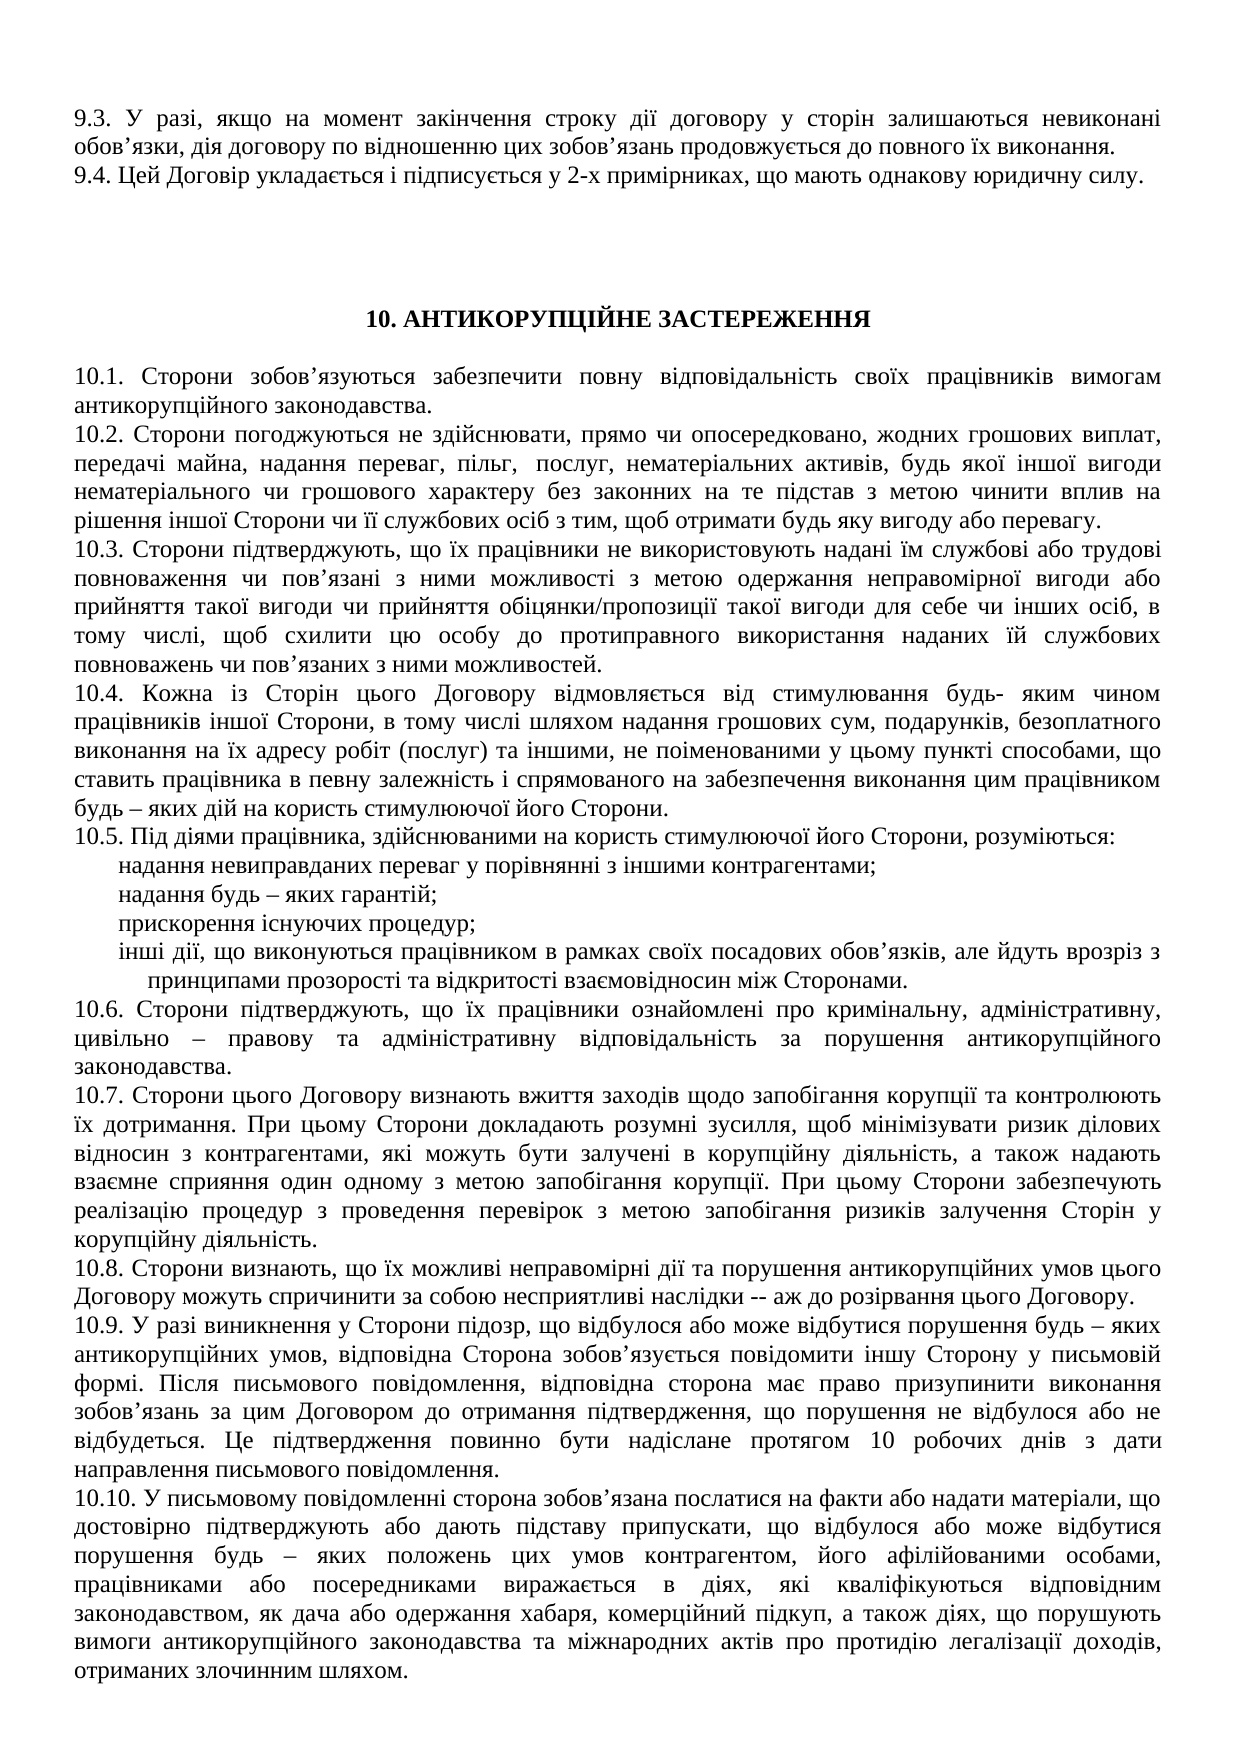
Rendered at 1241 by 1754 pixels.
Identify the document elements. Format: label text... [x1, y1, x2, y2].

text 9.3. У разі, якщо на момент закінчення строку дії договору у сторін залишаються невиконані обов’язки, дія договору по відношенню цих зобов’язань продовжується до повного їх виконання. [74, 103, 1162, 160]
text 10.3. Сторони підтверджують, що їх працівники не використовують надані їм службові або трудові повноваження чи пов’язані з ними можливості з метою одержання неправомірної вигоди або прийняття такої вигоди чи прийняття обіцянки/пропозиції такої вигоди для себе чи інших осіб, в тому числі, щоб схилити цю особу до протиправного використання наданих їй службових повноважень чи пов’язаних з ними можливостей. [74, 534, 1162, 678]
text 10. АНТИКОРУПЦІЙНЕ ЗАСТЕРЕЖЕННЯ [74, 304, 1162, 333]
list надання невиправданих переваг у порівнянні з іншими контрагентами; [118, 850, 1162, 879]
text 10.1. Сторони зобов’язуються забезпечити повну відповідальність своїх працівників вимогам антикорупційного законодавства. [74, 361, 1162, 419]
text 10.8. Сторони визнають, що їх можливі неправомірні дії та порушення антикорупційних умов цього Договору можуть спричинити за собою несприятливі наслідки -- аж до розірвання цього Договору. [74, 1253, 1162, 1310]
text 10.7. Сторони цього Договору визнають вжиття заходів щодо запобігання корупції та контролюють їх дотримання. При цьому Сторони докладають розумні зусилля, щоб мінімізувати ризик ділових відносин з контрагентами, які можуть бути залучені в корупційну діяльність, а також надають взаємне сприяння один одному з метою запобігання корупції. При цьому Сторони забезпечують реалізацію процедур з проведення перевірок з метою запобігання ризиків залучення Сторін у корупційну діяльність. [74, 1080, 1162, 1253]
list прискорення існуючих процедур; [118, 908, 1162, 936]
text 10.10. У письмовому повідомленні сторона зобов’язана послатися на факти або надати матеріали, що достовірно підтверджують або дають підставу припускати, що відбулося або може відбутися порушення будь – яких положень цих умов контрагентом, його афілійованими особами, працівниками або посередниками виражається в діях, які кваліфікуються відповідним законодавством, як дача або одержання хабаря, комерційний підкуп, а також діях, що порушують вимоги антикорупційного законодавства та міжнародних актів про протидію легалізації доходів, отриманих злочинним шляхом. [74, 1483, 1162, 1684]
text 10.4. Кожна із Сторін цього Договору відмовляється від стимулювання будь- яким чином працівників іншої Сторони, в тому числі шляхом надання грошових сум, подарунків, безоплатного виконання на їх адресу робіт (послуг) та іншими, не поіменованими у цьому пункті способами, що ставить працівника в певну залежність і спрямованого на забезпечення виконання цим працівником будь – яких дій на користь стимулюючої його Сторони. [74, 678, 1162, 821]
text 9.4. Цей Договір укладається і підписується у 2-х примірниках, що мають однакову юридичну силу. [74, 160, 1162, 189]
text 10.2. Сторони погоджуються не здійснювати, прямо чи опосередковано, жодних грошових виплат, передачі майна, надання переваг, пільг, послуг, нематеріальних активів, будь якої іншої вигоди нематеріального чи грошового характеру без законних на те підстав з метою чинити вплив на рішення іншої Сторони чи її службових осіб з тим, щоб отримати будь яку вигоду або перевагу. [74, 419, 1162, 534]
list надання будь – яких гарантій; [118, 879, 1162, 908]
text 10.6. Сторони підтверджують, що їх працівники ознайомлені про кримінальну, адміністративну, цивільно – правову та адміністративну відповідальність за порушення антикорупційного законодавства. [74, 994, 1162, 1080]
text 10.9. У разі виникнення у Сторони підозр, що відбулося або може відбутися порушення будь – яких антикорупційних умов, відповідна Сторона зобов’язується повідомити іншу Сторону у письмовій формі. Після письмового повідомлення, відповідна сторона має право призупинити виконання зобов’язань за цим Договором до отримання підтвердження, що порушення не відбулося або не відбудеться. Це підтвердження повинно бути надіслане протягом 10 робочих днів з дати направлення письмового повідомлення. [74, 1310, 1162, 1483]
list інші дії, що виконуються працівником в рамках своїх посадових обов’язків, але йдуть врозріз з принципами прозорості та відкритості взаємовідносин між Сторонами. [118, 936, 1162, 994]
text 10.5. Під діями працівника, здійснюваними на користь стимулюючої його Сторони, розуміються: [74, 821, 1162, 850]
